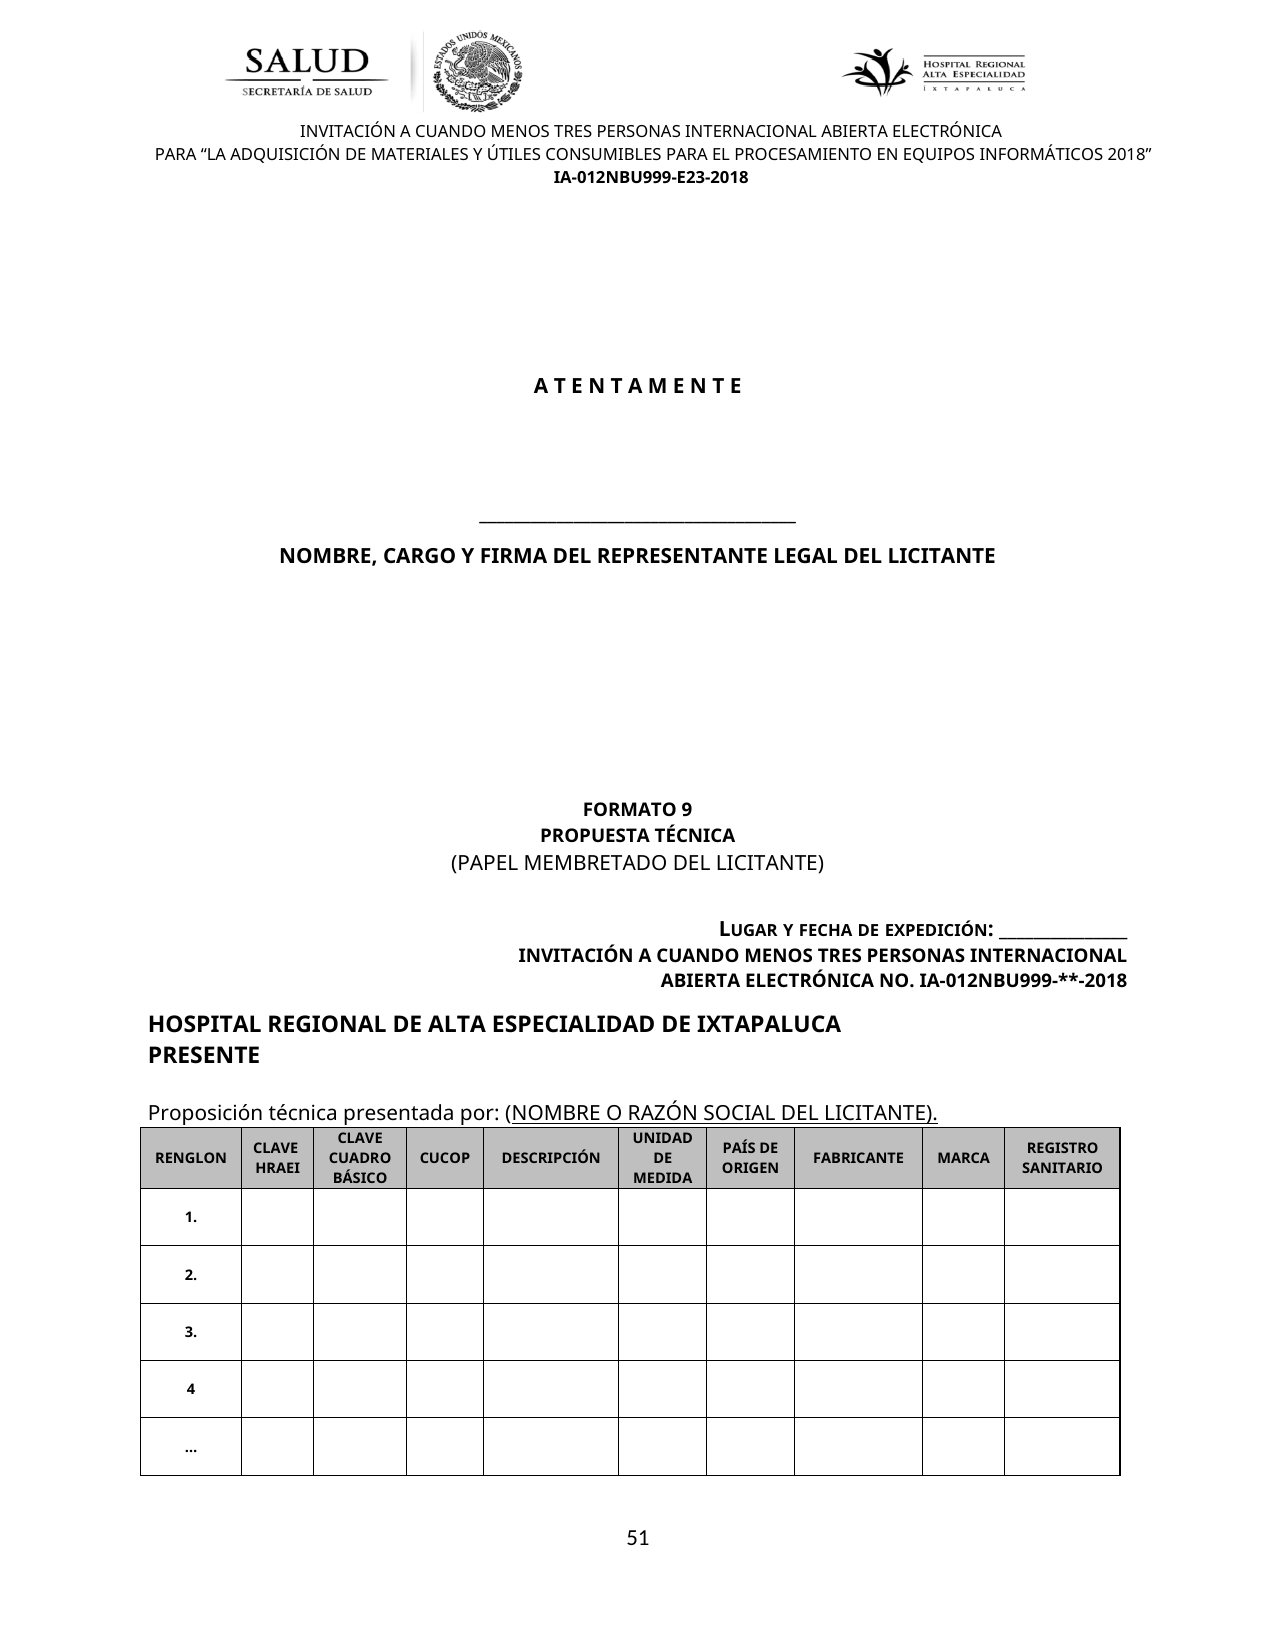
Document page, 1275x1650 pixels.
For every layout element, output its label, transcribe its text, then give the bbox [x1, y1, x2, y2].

table_header FABRICANTE [795, 1128, 922, 1188]
text PRESENTE [148, 1039, 1127, 1070]
table_cell [1005, 1361, 1119, 1417]
table_cell [484, 1418, 618, 1474]
table_cell [923, 1189, 1004, 1245]
table_cell [1005, 1246, 1119, 1302]
text PROPUESTA TÉCNICA [148, 822, 1127, 848]
table_cell [795, 1246, 922, 1302]
table_header DESCRIPCIÓN [484, 1128, 618, 1188]
table_cell [407, 1418, 483, 1474]
table_cell [923, 1361, 1004, 1417]
text Proposición técnica presentada por: (NOMBRE O RAZÓN SOCIAL DEL LICITANTE). [148, 1098, 1126, 1127]
table_cell [314, 1304, 406, 1360]
table_cell 4 [141, 1361, 241, 1417]
table_cell [407, 1304, 483, 1360]
table_cell [314, 1246, 406, 1302]
text FORMATO 9 [148, 797, 1127, 822]
table_cell [707, 1304, 794, 1360]
table_cell [619, 1246, 706, 1302]
table_header UNIDAD DE MEDIDA [619, 1128, 706, 1188]
table_cell 3. [141, 1304, 241, 1360]
table_cell [707, 1418, 794, 1474]
table_cell [242, 1361, 313, 1417]
table_cell [484, 1189, 618, 1245]
text Lugar y fecha de expedición: _______________ [148, 914, 1127, 942]
text HOSPITAL REGIONAL DE ALTA ESPECIALIDAD DE IXTAPALUCA [148, 1007, 1127, 1039]
text ABIERTA ELECTRÓNICA NO. IA-012NBU999-**-2018 [148, 968, 1127, 993]
table_cell 1. [141, 1189, 241, 1245]
table_cell [795, 1418, 922, 1474]
table_cell [407, 1189, 483, 1245]
table_cell 2. [141, 1246, 241, 1302]
table_cell [314, 1418, 406, 1474]
table_cell [314, 1361, 406, 1417]
table_header REGISTRO SANITARIO [1005, 1128, 1119, 1188]
table_cell [795, 1361, 922, 1417]
table_cell [707, 1246, 794, 1302]
text (PAPEL MEMBRETADO DEL LICITANTE) [148, 848, 1127, 876]
text INVITACIÓN A CUANDO MENOS TRES PERSONAS INTERNACIONAL [148, 942, 1127, 968]
table_cell [1005, 1189, 1119, 1245]
table_cell [242, 1418, 313, 1474]
table_cell [407, 1246, 483, 1302]
table_cell [619, 1418, 706, 1474]
table_header CLAVE HRAEI [242, 1128, 313, 1188]
table_header RENGLON [141, 1128, 241, 1188]
text A T E N T A M E N T E [148, 372, 1127, 400]
table_cell [707, 1189, 794, 1245]
table_cell [242, 1246, 313, 1302]
table_cell … [141, 1418, 241, 1474]
table_cell [923, 1246, 1004, 1302]
table_cell [619, 1361, 706, 1417]
table_cell [242, 1189, 313, 1245]
table_cell [619, 1189, 706, 1245]
text _____________________________________ [148, 498, 1127, 527]
table_cell [795, 1304, 922, 1360]
text NOMBRE, CARGO Y FIRMA DEL REPRESENTANTE LEGAL DEL LICITANTE [148, 541, 1127, 569]
table_header CUCOP [407, 1128, 483, 1188]
table_cell [923, 1304, 1004, 1360]
table_cell [484, 1361, 618, 1417]
table_cell [795, 1189, 922, 1245]
table_cell [314, 1189, 406, 1245]
table_cell [707, 1361, 794, 1417]
table_cell [1005, 1418, 1119, 1474]
table_cell [407, 1361, 483, 1417]
table_header MARCA [923, 1128, 1004, 1188]
table_cell [242, 1304, 313, 1360]
table_header PAÍS DE ORIGEN [707, 1128, 794, 1188]
table_cell [619, 1304, 706, 1360]
table_cell [484, 1246, 618, 1302]
table_cell [1005, 1304, 1119, 1360]
table_header CLAVE CUADRO BÁSICO [314, 1128, 406, 1188]
table_cell [923, 1418, 1004, 1474]
table_cell [484, 1304, 618, 1360]
